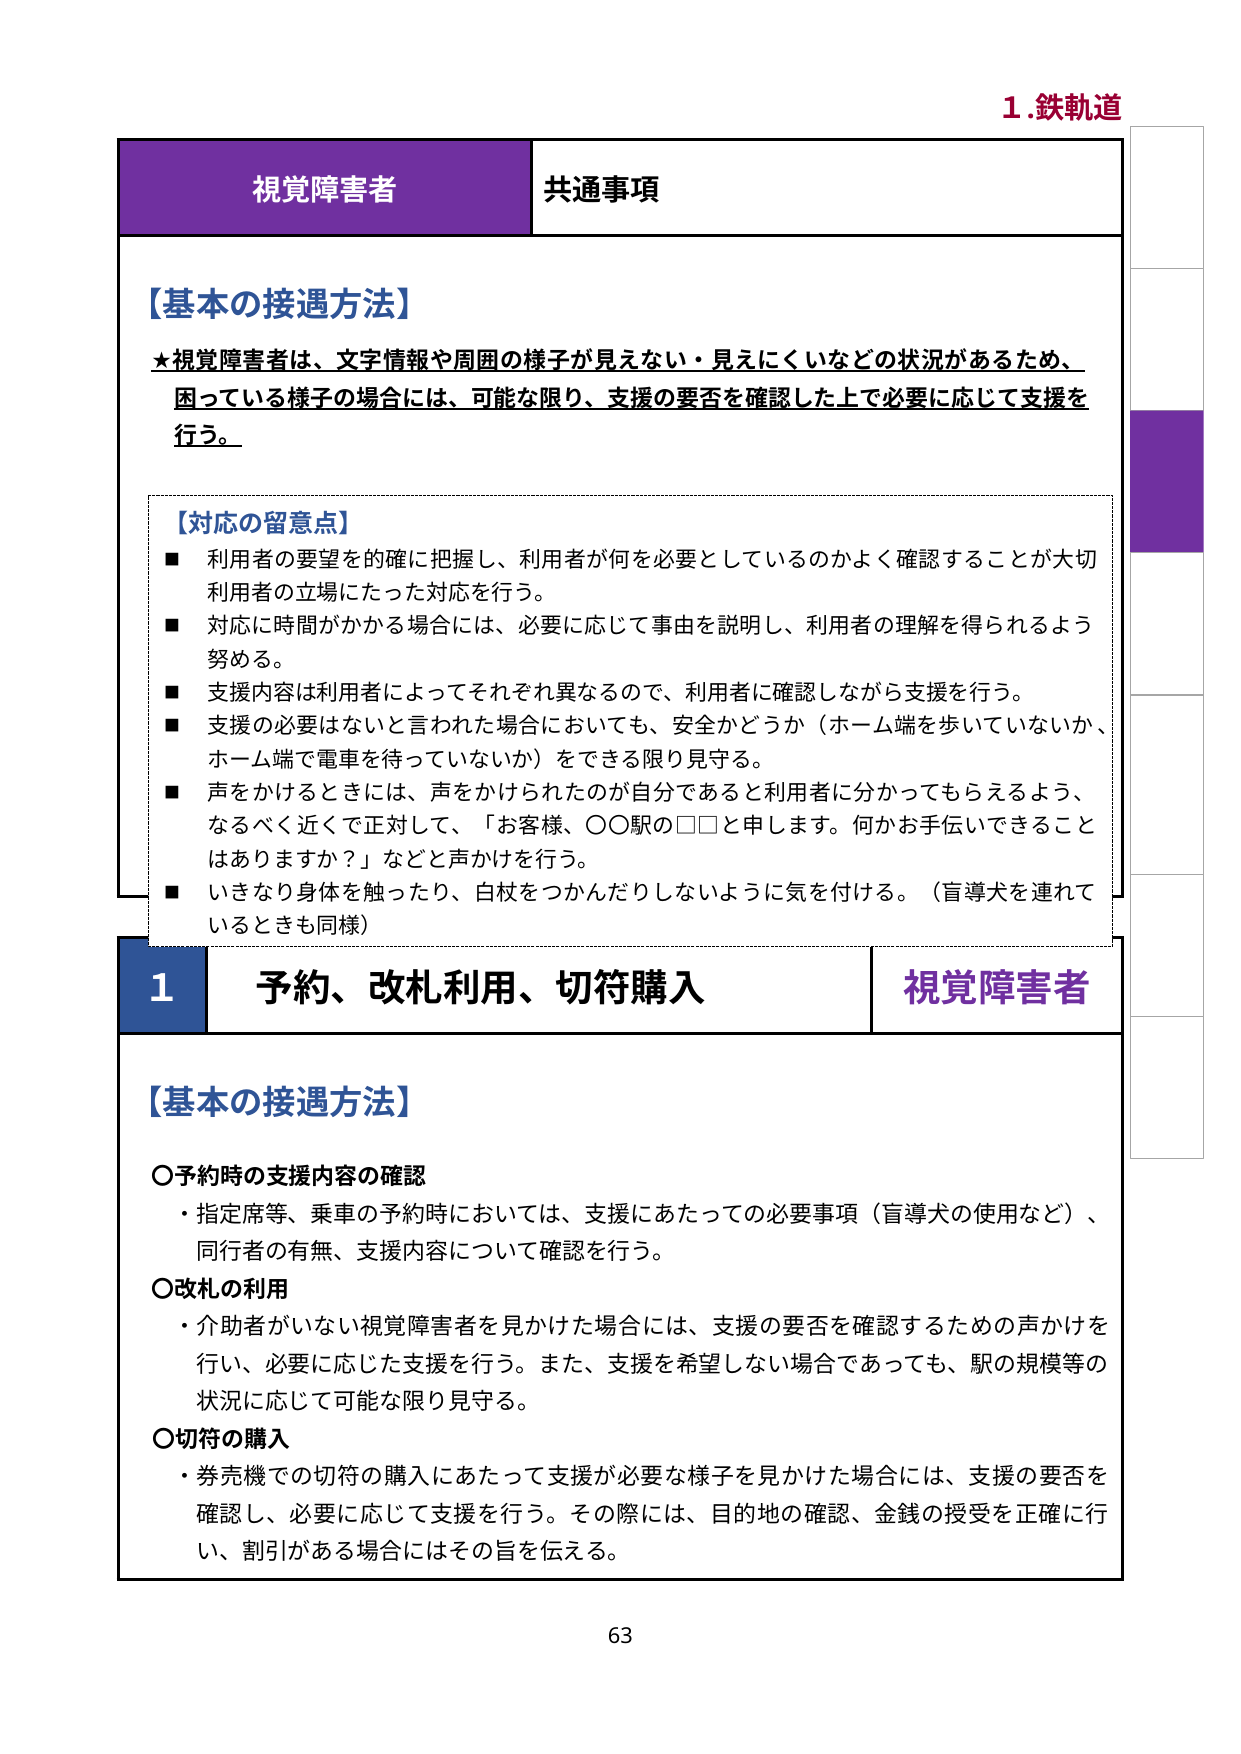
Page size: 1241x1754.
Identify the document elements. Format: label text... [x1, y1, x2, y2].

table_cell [120, 1035, 1121, 1577]
table_cell 【基本の接遇方法】 ★視覚障害者は、文字情報や周囲の様子が見えない・見えにくいなどの状況があるため、困っている様子の場合には、可能な限り、支援の要否を確認した上で必要に応じて支援を行う。 [120, 237, 1121, 895]
table_header １ [120, 939, 205, 1032]
table_header 予約、改札利用、切符購入 [208, 947, 870, 1032]
table_header 視覚障害者 [873, 939, 1121, 1032]
table_header 視覚障害者 [120, 141, 530, 234]
table_header 共通事項 [533, 141, 1121, 234]
